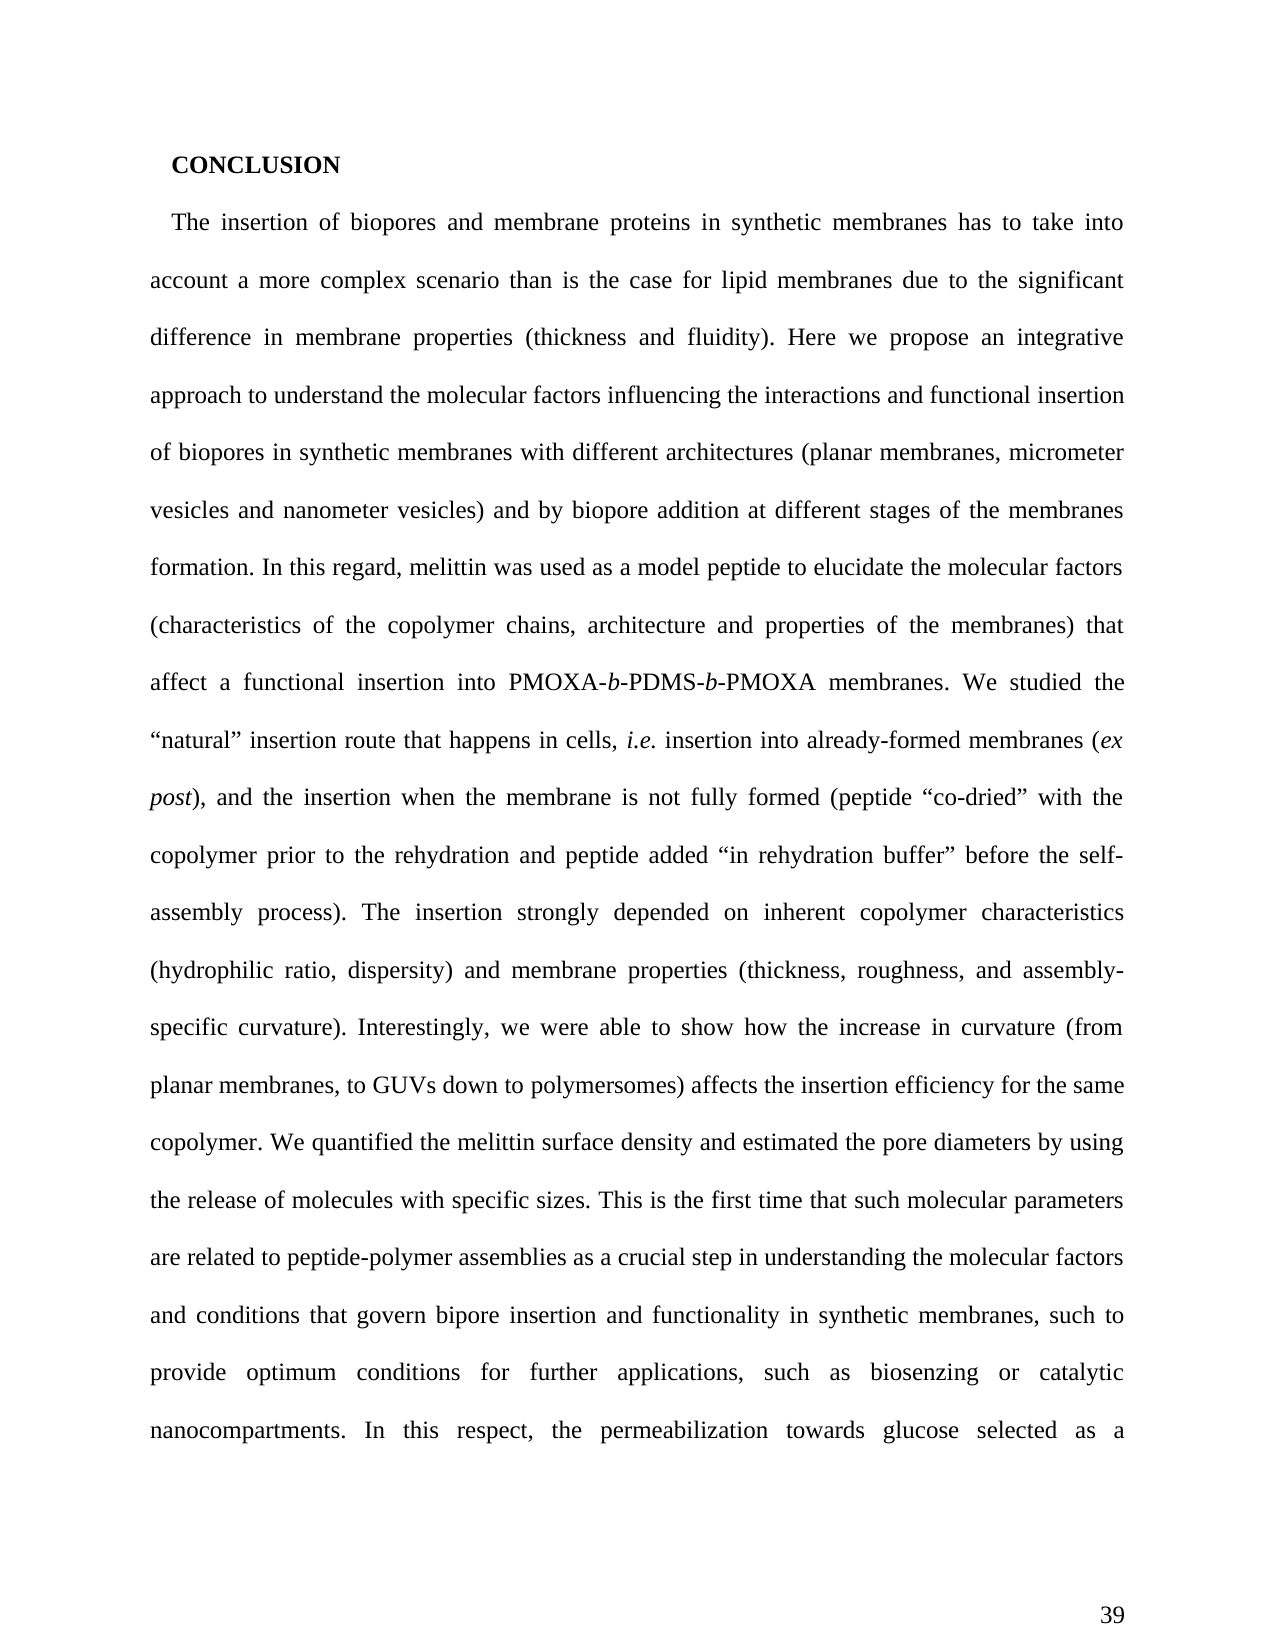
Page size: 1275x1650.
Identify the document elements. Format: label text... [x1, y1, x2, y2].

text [150, 207, 1125, 1444]
text CONCLUSION [150, 150, 1125, 179]
